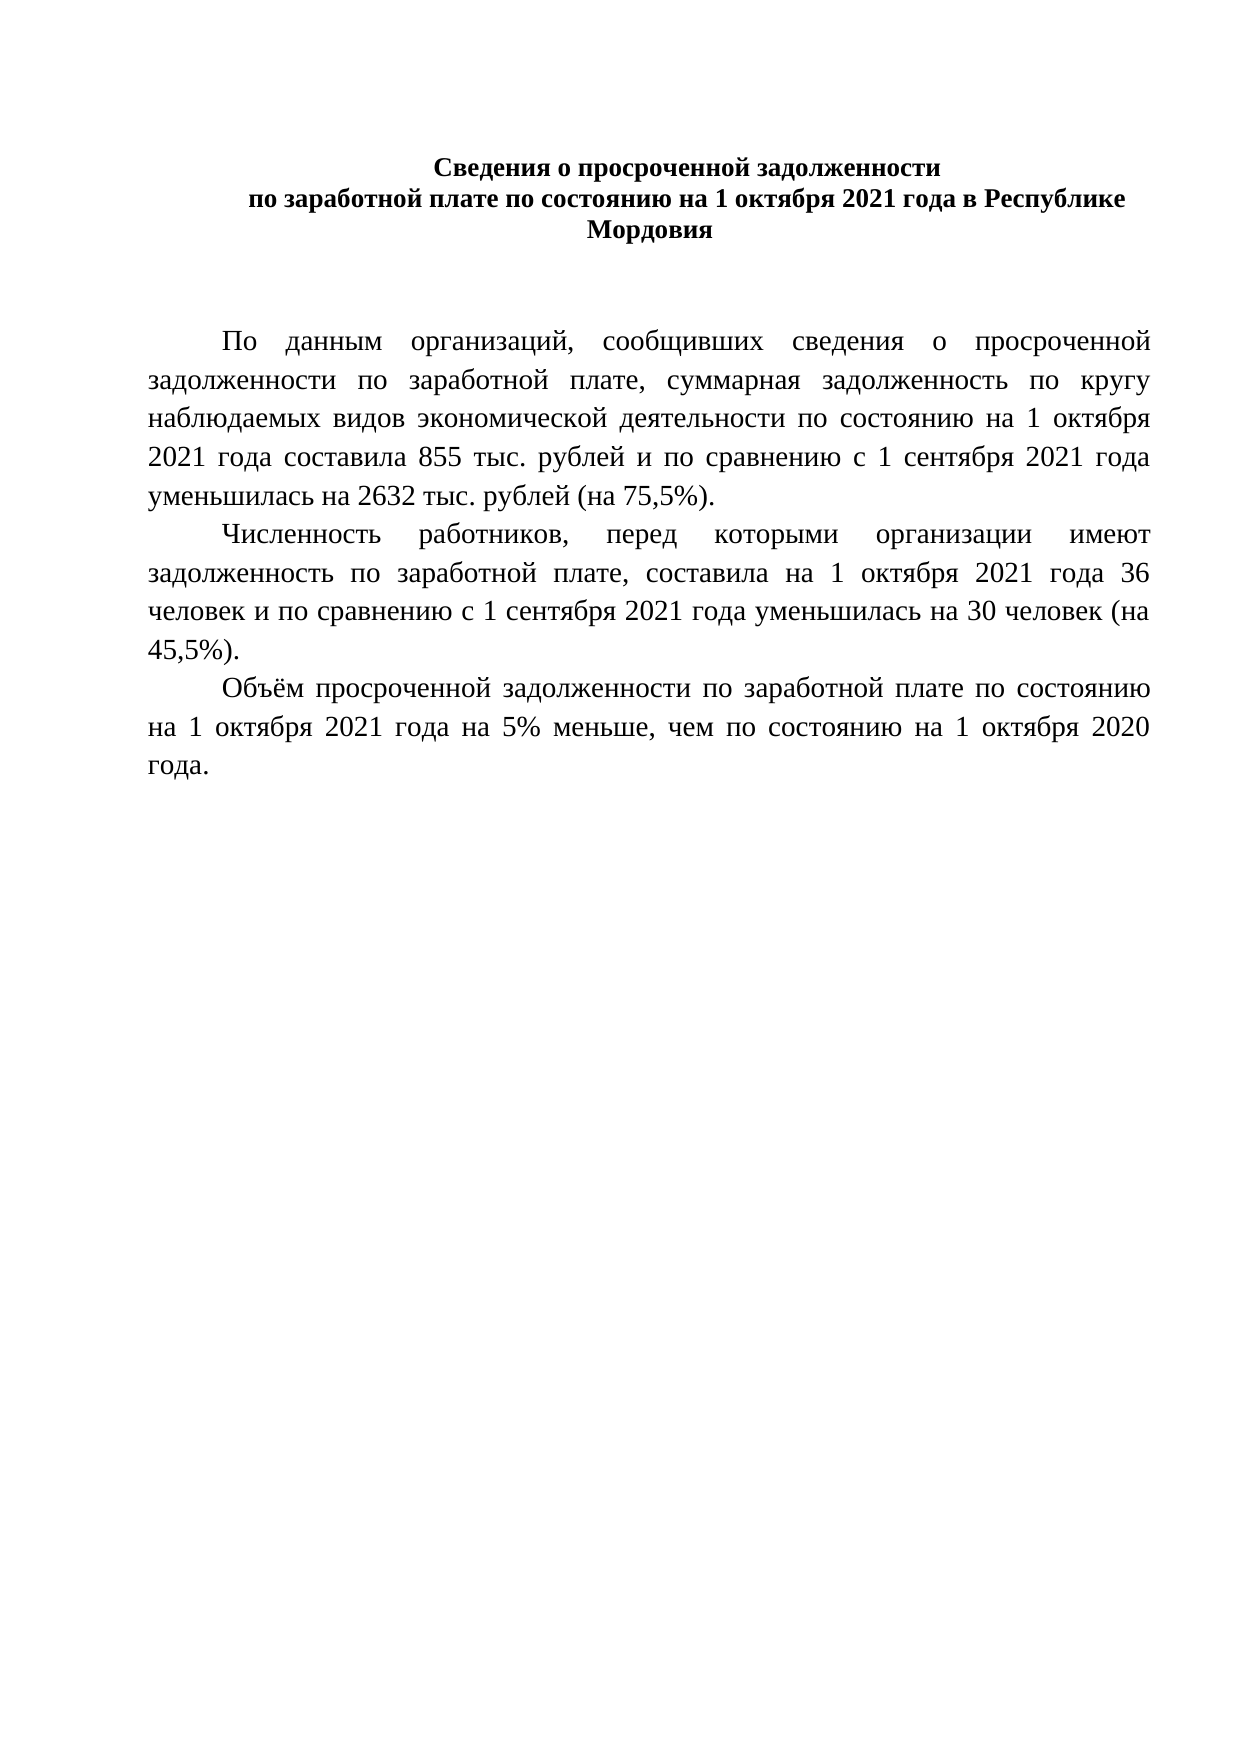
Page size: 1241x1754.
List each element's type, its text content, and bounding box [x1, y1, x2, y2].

text по заработной плате по состоянию на 1 октября 2021 года в Республике Мордовия [148, 182, 1152, 244]
text Численность работников, перед которыми организации имеют задолженность по заработной плате, составила на 1 октября 2021 года 36 человек и по сравнению с 1 сентября 2021 года уменьшилась на 30 человек (на 45,5%). [148, 516, 1152, 665]
text Объём просроченной задолженности по заработной плате по состоянию на 1 октября 2021 года на 5% меньше, чем по состоянию на 1 октября 2020 года. [148, 670, 1152, 781]
subtitle Сведения о просроченной задолженности [148, 151, 1152, 182]
text По данным организаций, сообщивших сведения о просроченной задолженности по заработной плате, суммарная задолженность по кругу наблюдаемых видов экономической деятельности по состоянию на 1 октября 2021 года составила 855 тыс. рублей и по сравнению с 1 сентября 2021 года уменьшилась на 2632 тыс. рублей (на 75,5%). [148, 323, 1152, 511]
